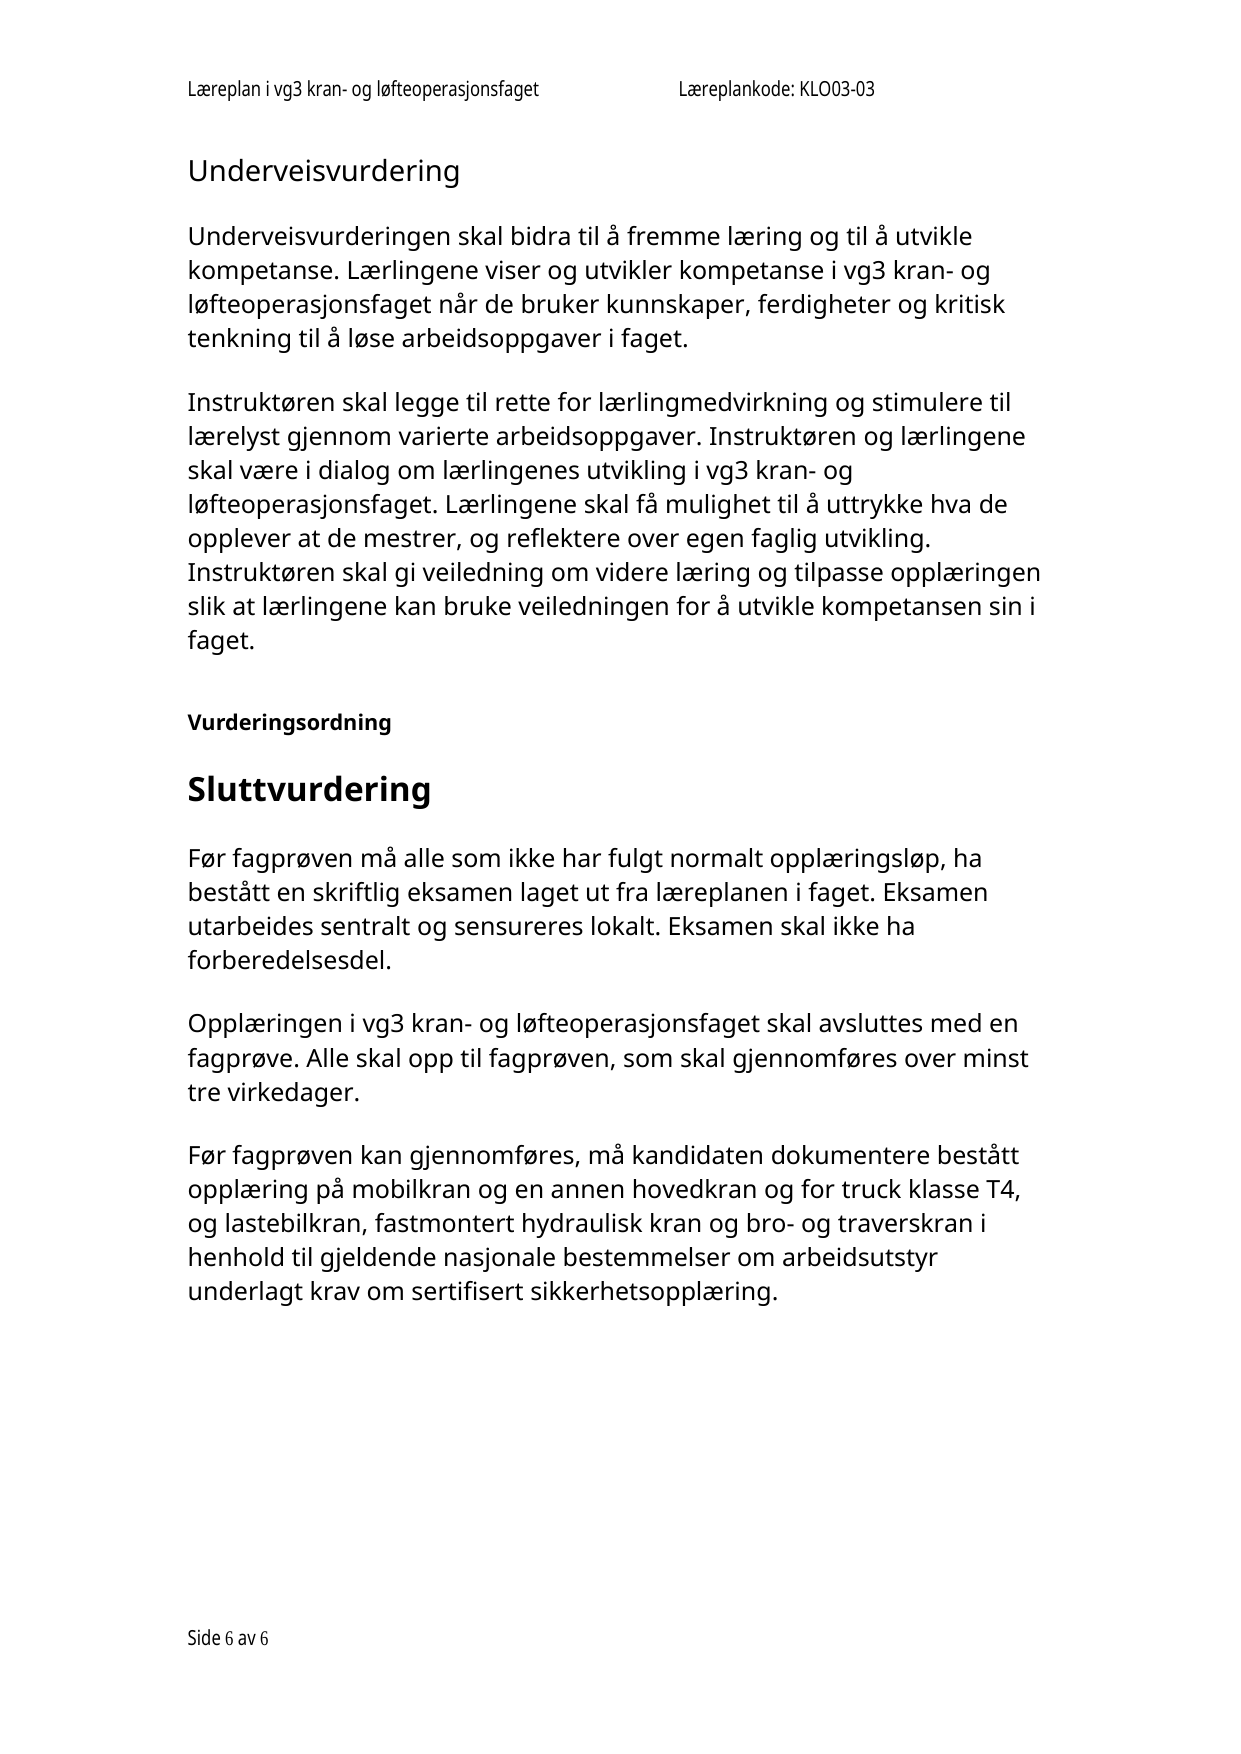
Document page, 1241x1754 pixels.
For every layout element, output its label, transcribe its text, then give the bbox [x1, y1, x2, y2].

subtitle Sluttvurdering [187, 766, 1053, 812]
subtitle Vurderingsordning [187, 686, 1053, 737]
text Opplæringen i vg3 kran- og løfteoperasjonsfaget skal avsluttes med en fagprøve. Alle skal opp til fagprøven, som skal gjennomføres over minst tre virkedager. [187, 1006, 1053, 1108]
subtitle Underveisvurdering [187, 150, 1053, 190]
text Før fagprøven kan gjennomføres, må kandidaten dokumentere bestått opplæring på mobilkran og en annen hovedkran og for truck klasse T4, og lastebilkran, fastmontert hydraulisk kran og bro- og traverskran i henhold til gjeldende nasjonale bestemmelser om arbeidsutstyr underlagt krav om sertifisert sikkerhetsopplæring. [187, 1137, 1053, 1308]
text Underveisvurderingen skal bidra til å fremme læring og til å utvikle kompetanse. Lærlingene viser og utvikler kompetanse i vg3 kran- og løfteoperasjonsfaget når de bruker kunnskaper, ferdigheter og kritisk tenkning til å løse arbeidsoppgaver i faget. [187, 219, 1053, 355]
text Før fagprøven må alle som ikke har fulgt normalt opplæringsløp, ha bestått en skriftlig eksamen laget ut fra læreplanen i faget. Eksamen utarbeides sentralt og sensureres lokalt. Eksamen skal ikke ha forberedelsesdel. [187, 841, 1053, 977]
text Instruktøren skal legge til rette for lærlingmedvirkning og stimulere til lærelyst gjennom varierte arbeidsoppgaver. Instruktøren og lærlingene skal være i dialog om lærlingenes utvikling i vg3 kran- og løfteoperasjonsfaget. Lærlingene skal få mulighet til å uttrykke hva de opplever at de mestrer, og reflektere over egen faglig utvikling. Instruktøren skal gi veiledning om videre læring og tilpasse opplæringen slik at lærlingene kan bruke veiledningen for å utvikle kompetansen sin i faget. [187, 384, 1053, 657]
